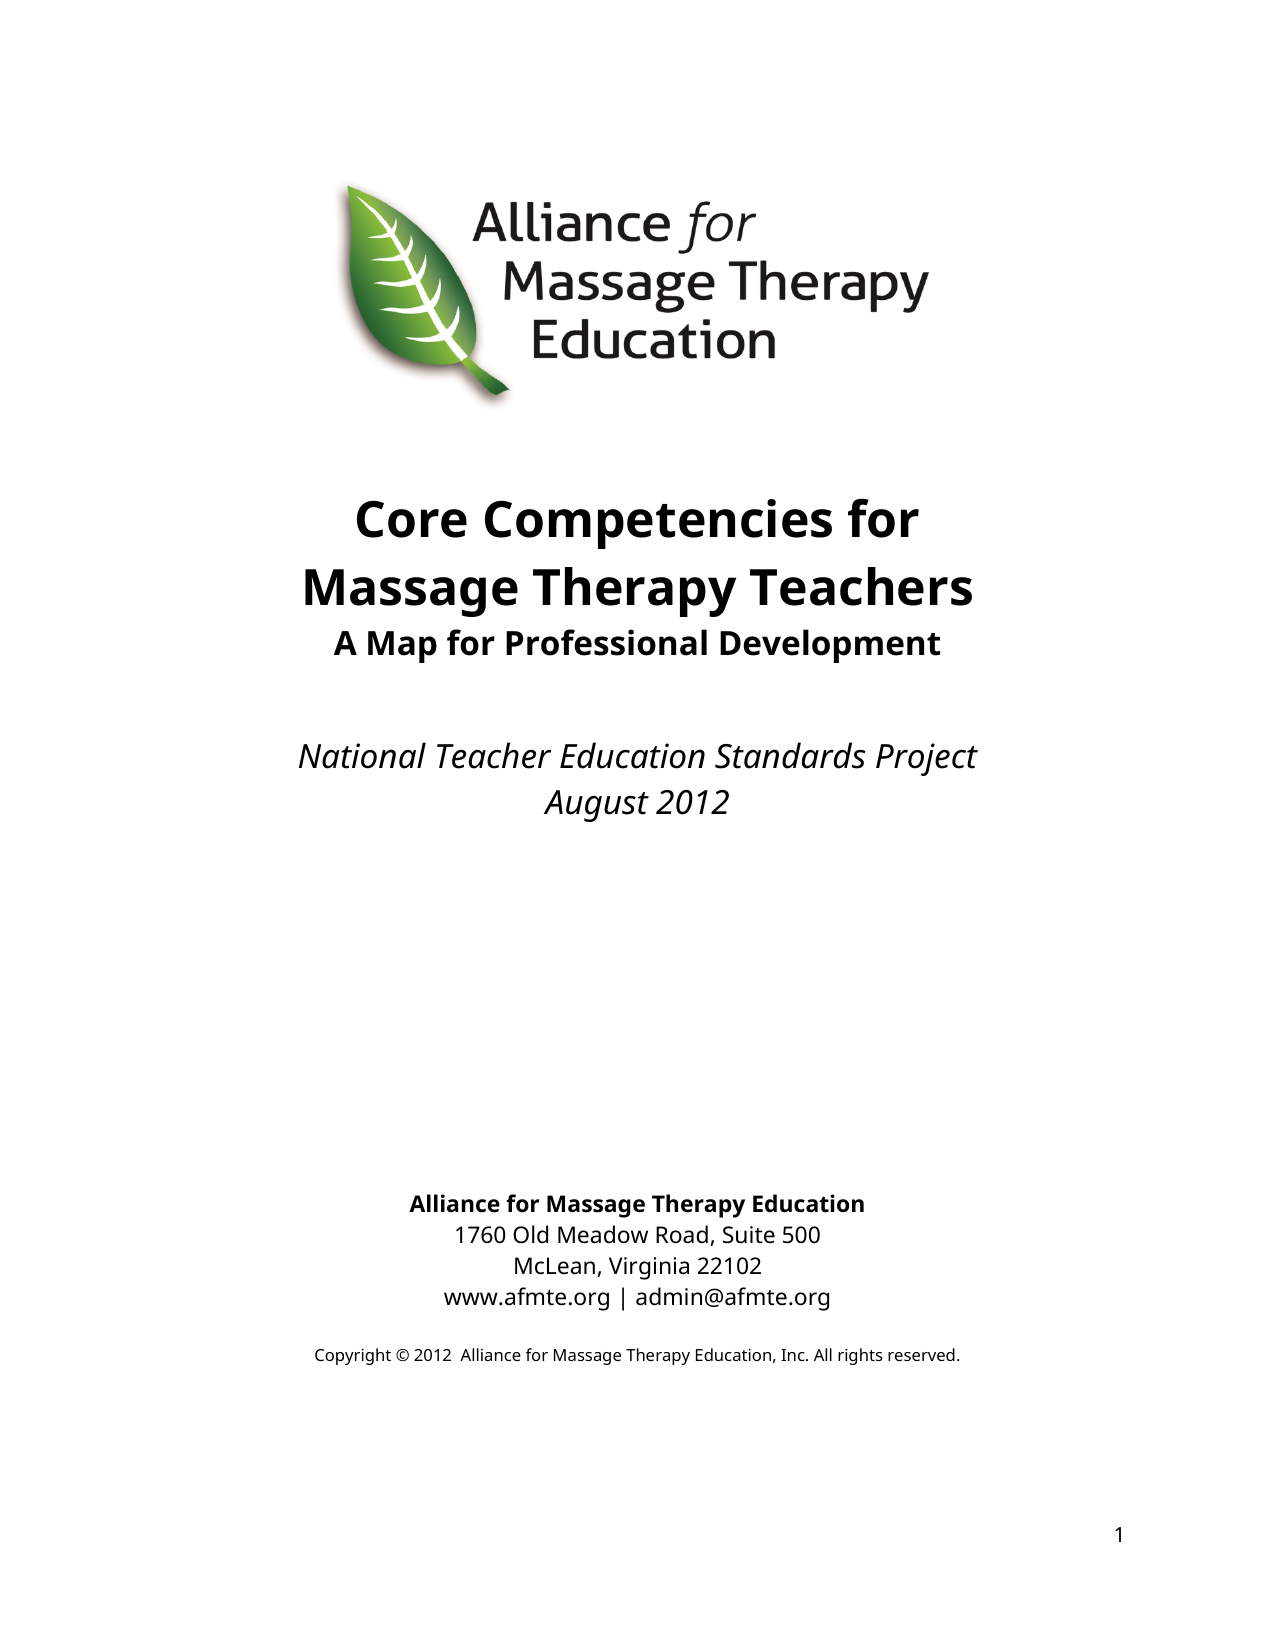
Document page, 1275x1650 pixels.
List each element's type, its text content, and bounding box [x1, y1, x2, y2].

text Alliance for Massage Therapy Education [150, 1187, 1125, 1219]
picture [328, 179, 947, 411]
text McLean, Virginia 22102 [150, 1250, 1125, 1281]
text Copyright © 2012 Alliance for Massage Therapy Education, Inc. All rights reserved. [150, 1344, 1125, 1366]
text Massage Therapy Teachers [150, 552, 1125, 620]
text www.afmte.org | admin@afmte.org [150, 1281, 1125, 1312]
text Core Competencies for [150, 483, 1125, 552]
text National Teacher Education Standards Project [150, 733, 1125, 779]
text 1760 Old Meadow Road, Suite 500 [150, 1219, 1125, 1250]
text August 2012 [150, 779, 1125, 824]
text A Map for Professional Development [150, 620, 1125, 665]
